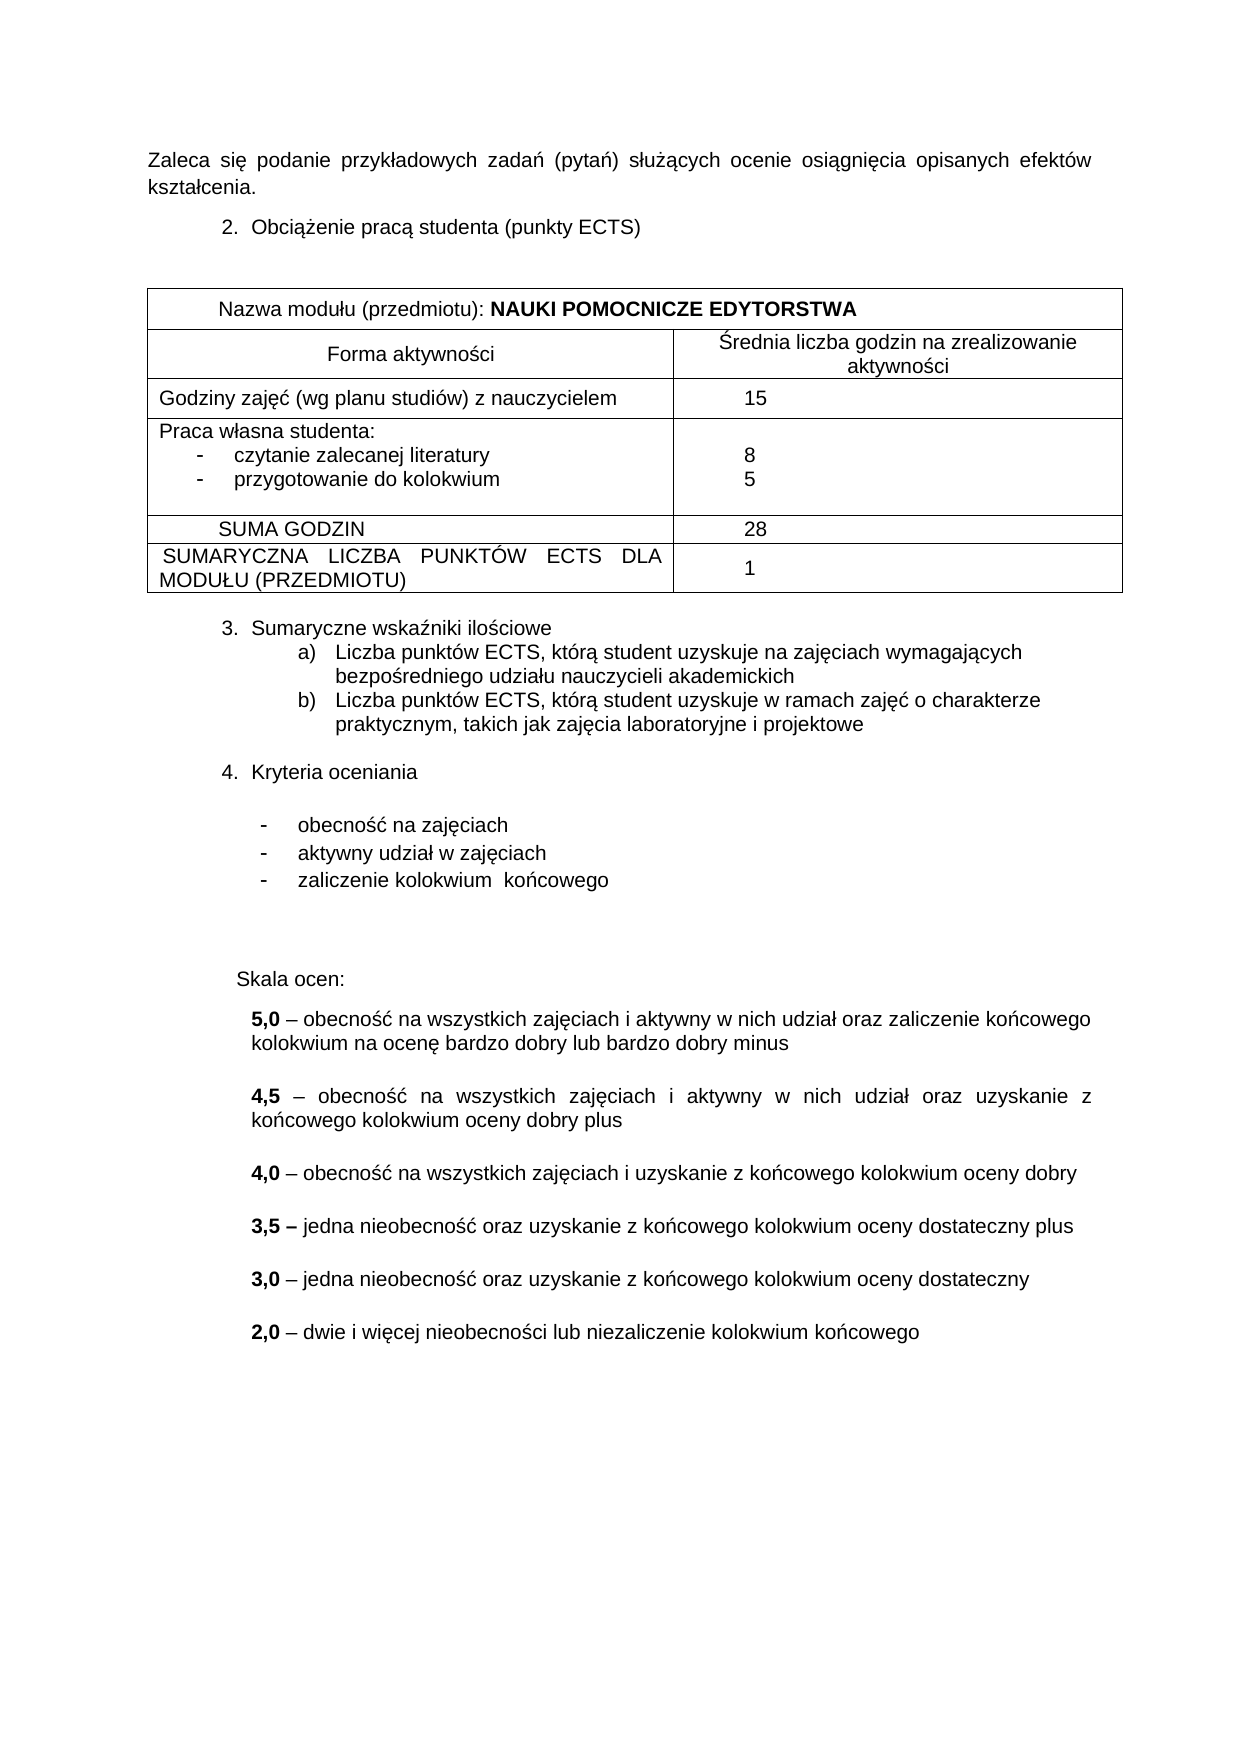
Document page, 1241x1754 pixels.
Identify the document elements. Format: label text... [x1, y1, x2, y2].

list aktywny udział w zajęciach [260, 841, 1093, 865]
text 4,5 – obecność na wszystkich zajęciach i aktywny w nich udział oraz uzyskanie z końcowego kolokwium oceny dobry plus [251, 1083, 1093, 1131]
text 3,5 – jedna nieobecność oraz uzyskanie z końcowego kolokwium oceny dostateczny plus [251, 1214, 1093, 1238]
table_cell 1 [674, 544, 1122, 592]
table_cell SUMA GODZIN [148, 516, 673, 543]
text 4,0 – obecność na wszystkich zajęciach i uzyskanie z końcowego kolokwium oceny dobry [251, 1161, 1093, 1184]
text 5,0 – obecność na wszystkich zajęciach i aktywny w nich udział oraz zaliczenie końcowego kolokwium na ocenę bardzo dobry lub bardzo dobry minus [251, 1006, 1093, 1054]
list Liczba punktów ECTS, którą student uzyskuje na zajęciach wymagających bezpośredniego udziału nauczycieli akademickich [298, 640, 1093, 688]
list Liczba punktów ECTS, którą student uzyskuje w ramach zajęć o charakterze praktycznym, takich jak zajęcia laboratoryjne i projektowe [298, 688, 1093, 736]
list Obciążenie pracą studenta (punkty ECTS) [221, 215, 1093, 239]
text 3,0 – jedna nieobecność oraz uzyskanie z końcowego kolokwium oceny dostateczny [251, 1267, 1093, 1291]
table_cell Forma aktywności [148, 330, 673, 378]
table_cell SUMARYCZNA LICZBA PUNKTÓW ECTS DLA MODUŁU (PRZEDMIOTU) [148, 544, 673, 592]
text Zaleca się podanie przykładowych zadań (pytań) służących ocenie osiągnięcia opisanych efektów kształcenia. [148, 148, 1093, 199]
list obecność na zajęciach [260, 813, 1093, 837]
list Kryteria oceniania [221, 760, 1093, 784]
text Skala ocen: [177, 966, 1093, 990]
table_cell 15 [674, 379, 1122, 417]
table_cell Praca własna studenta: czytanie zalecanej literatury przygotowanie do kolokwium [148, 419, 673, 514]
table_cell Godziny zajęć (wg planu studiów) z nauczycielem [148, 379, 673, 417]
list Sumaryczne wskaźniki ilościowe [221, 616, 1093, 640]
table_cell 8 5 [674, 419, 1122, 514]
text 2,0 – dwie i więcej nieobecności lub niezaliczenie kolokwium końcowego [251, 1320, 1093, 1344]
table_header Nazwa modułu (przedmiotu): NAUKI POMOCNICZE EDYTORSTWA [148, 289, 1122, 329]
list zaliczenie kolokwium końcowego [260, 868, 1093, 892]
table_cell Średnia liczba godzin na zrealizowanie aktywności [674, 330, 1122, 378]
table_cell 28 [674, 516, 1122, 543]
